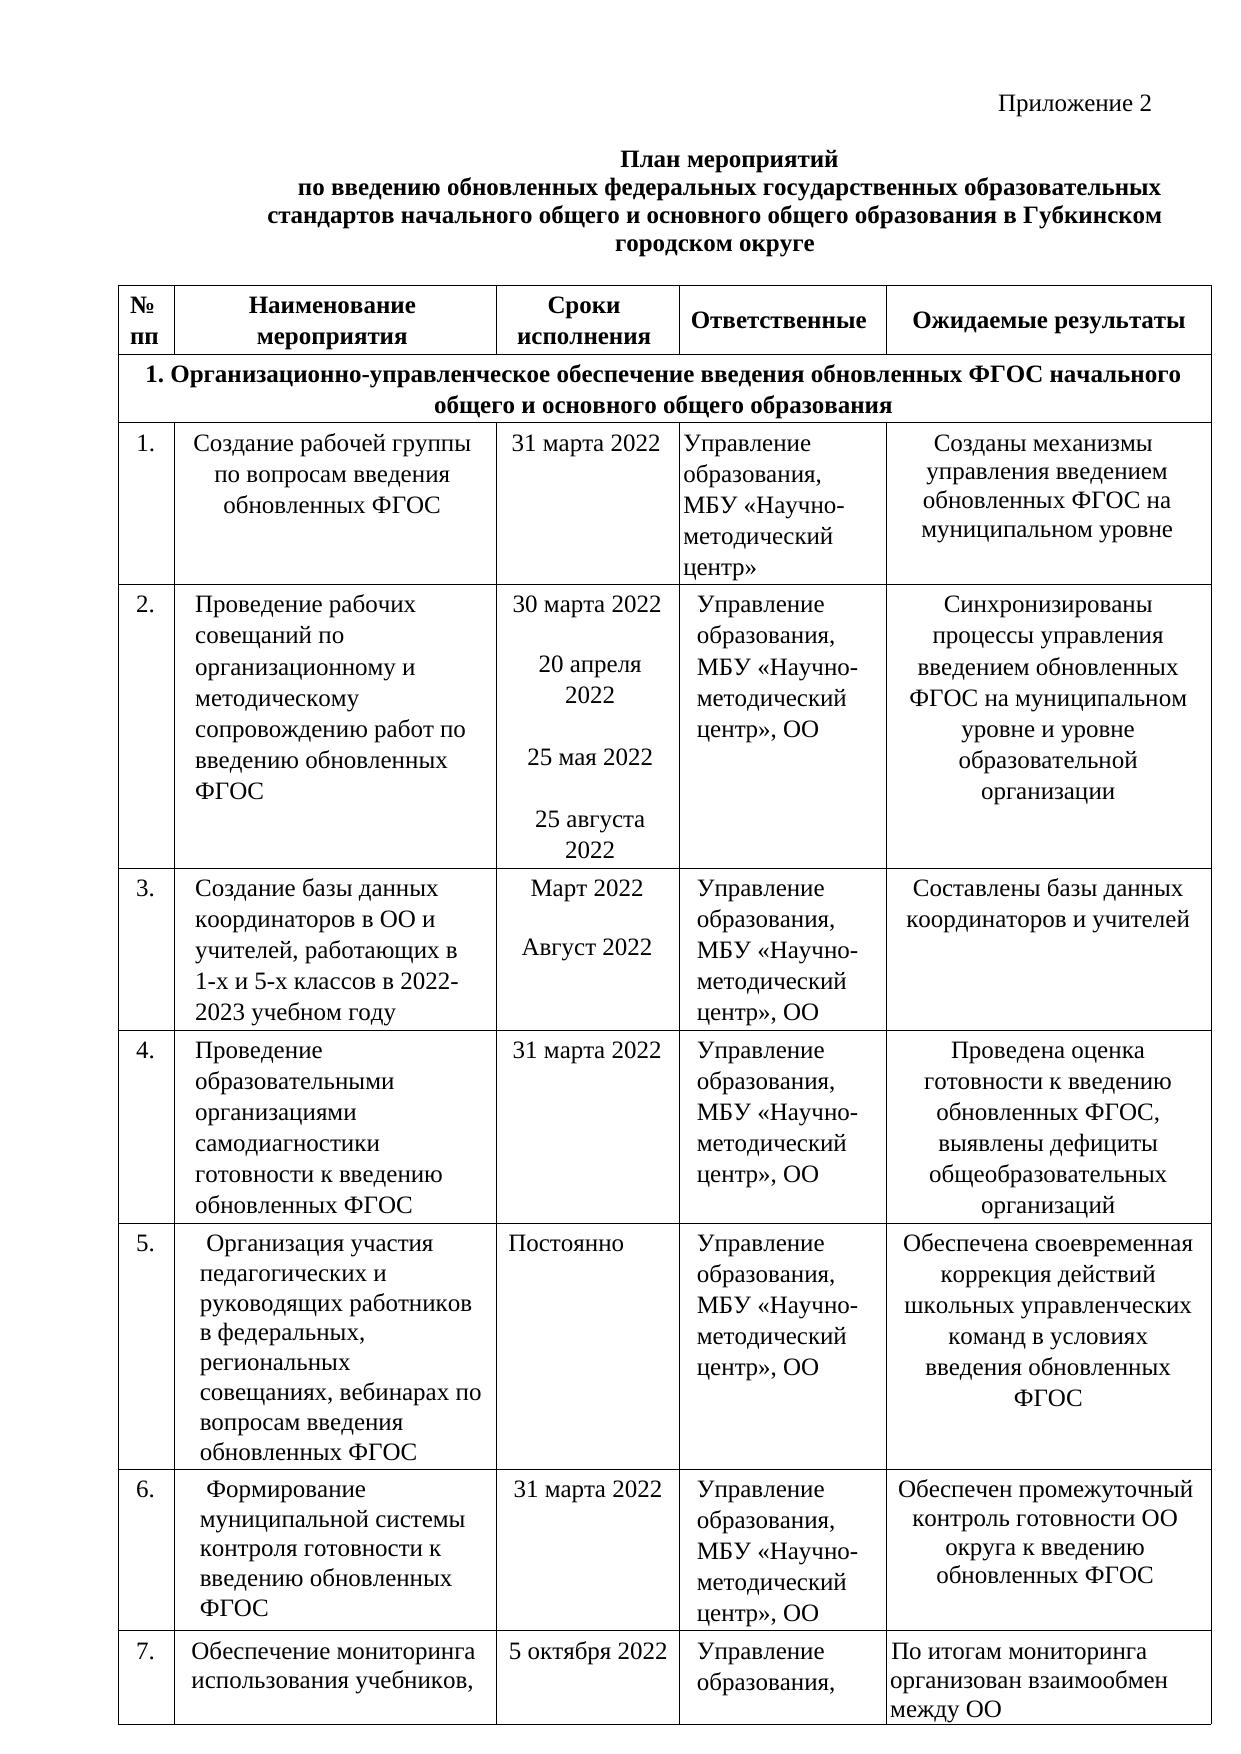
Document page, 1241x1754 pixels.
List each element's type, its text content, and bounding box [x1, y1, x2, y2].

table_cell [680, 1470, 886, 1630]
table_cell Создание базы данных координаторов в ОО и учителей, работающих в 1-х и 5-х классов в 2022-2023 учебном году [175, 869, 496, 1029]
table_cell Проведена оценка готовности к введению обновленных ФГОС, выявлены дефициты общеобразовательных организаций [887, 1031, 1211, 1222]
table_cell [175, 1631, 496, 1724]
text по введению обновленных федеральных государственных образовательных стандартов начального общего и основного общего образования в Губкинском городском округе [245, 173, 1184, 257]
table_cell 3. [119, 869, 174, 1029]
table_cell 31 марта 2022 [497, 1470, 679, 1630]
table_cell Управление образования, МБУ «Научно-методический центр», ОО [680, 869, 886, 1029]
table_cell Проведение образовательными организациями самодиагностики готовности к введению обновленных ФГОС [175, 1031, 496, 1222]
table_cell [887, 1631, 1211, 1724]
table_cell Обеспечена своевременная коррекция действий школьных управленческих команд в условиях введения обновленных ФГОС [887, 1224, 1211, 1468]
table_cell Управление образования, МБУ «Научно-методический центр» [680, 423, 886, 584]
table_cell 1. [119, 423, 174, 584]
table_cell Постоянно [497, 1224, 679, 1468]
table_cell Управление образования, МБУ «Научно-методический центр», ОО [680, 1224, 886, 1468]
table_cell 4. [119, 1031, 174, 1222]
table_header Ожидаемые результаты [887, 286, 1211, 353]
table_cell Созданы механизмы управления введением обновленных ФГОС на муниципальном уровне [887, 423, 1211, 584]
table_cell Формирование муниципальной системы контроля готовности к введению обновленных ФГОС [175, 1470, 496, 1630]
text План мероприятий [245, 145, 1184, 173]
table_cell Создание рабочей группы по вопросам введения обновленных ФГОС [175, 423, 496, 584]
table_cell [680, 1631, 886, 1724]
table_cell 2. [119, 585, 174, 867]
table_cell Управление образования, МБУ «Научно-методический центр», ОО [680, 585, 886, 867]
table_cell 7. [119, 1631, 174, 1724]
table_cell Март 2022 Август 2022 [497, 869, 679, 1029]
table_cell Организация участия педагогических и руководящих работников в федеральных, региональных совещаниях, вебинарах по вопросам введения обновленных ФГОС [175, 1224, 496, 1468]
table_cell 5. [119, 1224, 174, 1468]
text Приложение 2 [177, 88, 1152, 117]
table_cell 31 марта 2022 [497, 423, 679, 584]
table_cell Синхронизированы процессы управления введением обновленных ФГОС на муниципальном уровне и уровне образовательной организации [887, 585, 1211, 867]
table_header Наименование мероприятия [175, 286, 496, 353]
table_cell Составлены базы данных координаторов и учителей [887, 869, 1211, 1029]
table_cell Управление образования, МБУ «Научно-методический центр», ОО [680, 1031, 886, 1222]
table_header Ответственные [680, 286, 886, 353]
table_cell 6. [119, 1470, 174, 1630]
table_cell Обеспечен промежуточный контроль готовности ОО округа к введению обновленных ФГОС [887, 1470, 1211, 1630]
table_cell 1. Организационно-управленческое обеспечение введения обновленных ФГОС начального общего и основного общего образования [119, 355, 1211, 422]
table_cell 31 марта 2022 [497, 1031, 679, 1222]
table_header №пп [119, 286, 174, 353]
table_header Сроки исполнения [497, 286, 679, 353]
table_cell 30 марта 2022 20 апреля 2022 25 мая 2022 25 августа 2022 [497, 585, 679, 867]
table_cell 5 октября 2022 [497, 1631, 679, 1724]
table_cell Проведение рабочих совещаний по организационному и методическому сопровождению работ по введению обновленных ФГОС [175, 585, 496, 867]
